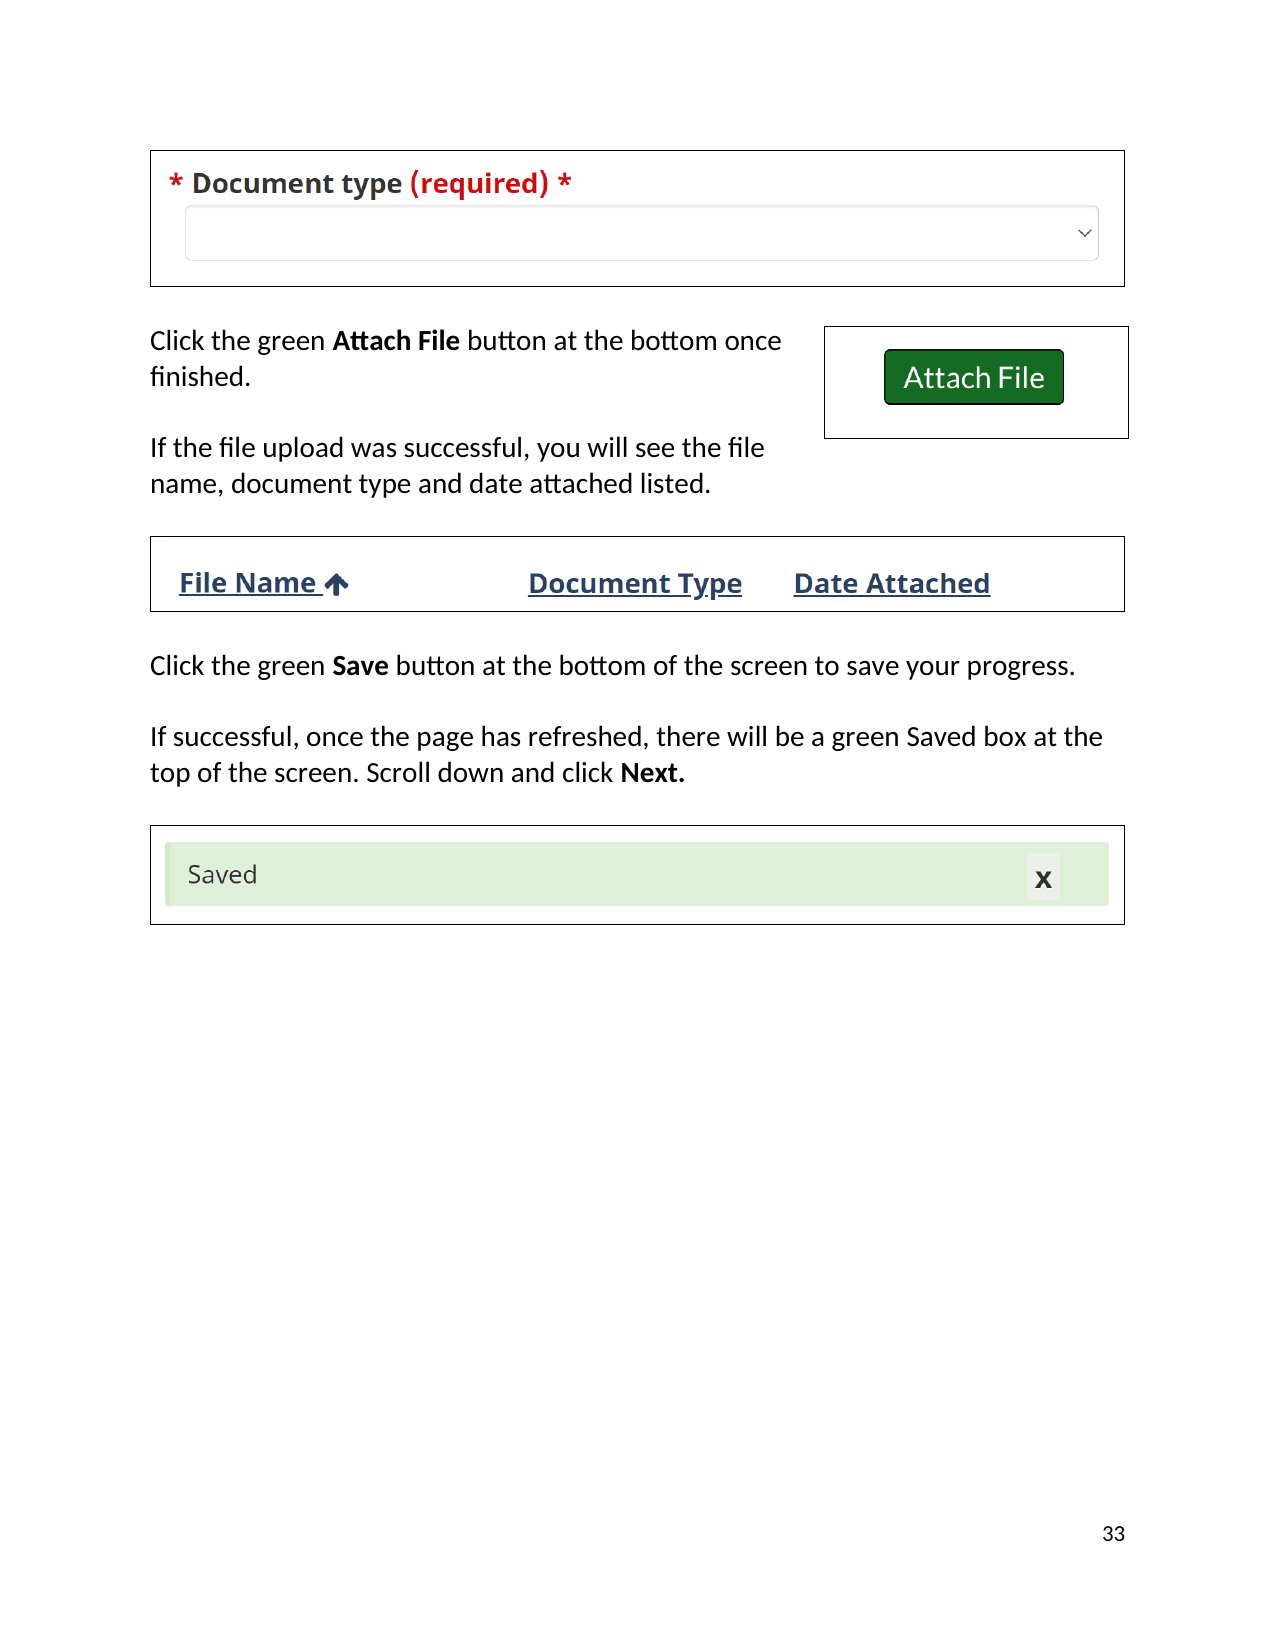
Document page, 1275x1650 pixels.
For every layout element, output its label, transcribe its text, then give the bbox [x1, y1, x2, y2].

text If successful, once the page has refreshed, there will be a green Saved box at the top of the screen. Scroll down and click Next. [150, 718, 1125, 789]
text If the file upload was successful, you will see the file name, document type and date attached listed. [150, 429, 1125, 500]
picture [825, 327, 1128, 438]
picture [151, 826, 1124, 924]
text Click the green Attach File button at the bottom once finished. [150, 322, 1125, 393]
picture [151, 537, 1124, 611]
text Click the green Save button at the bottom of the screen to save your progress. [150, 647, 1125, 683]
picture [151, 151, 1124, 286]
